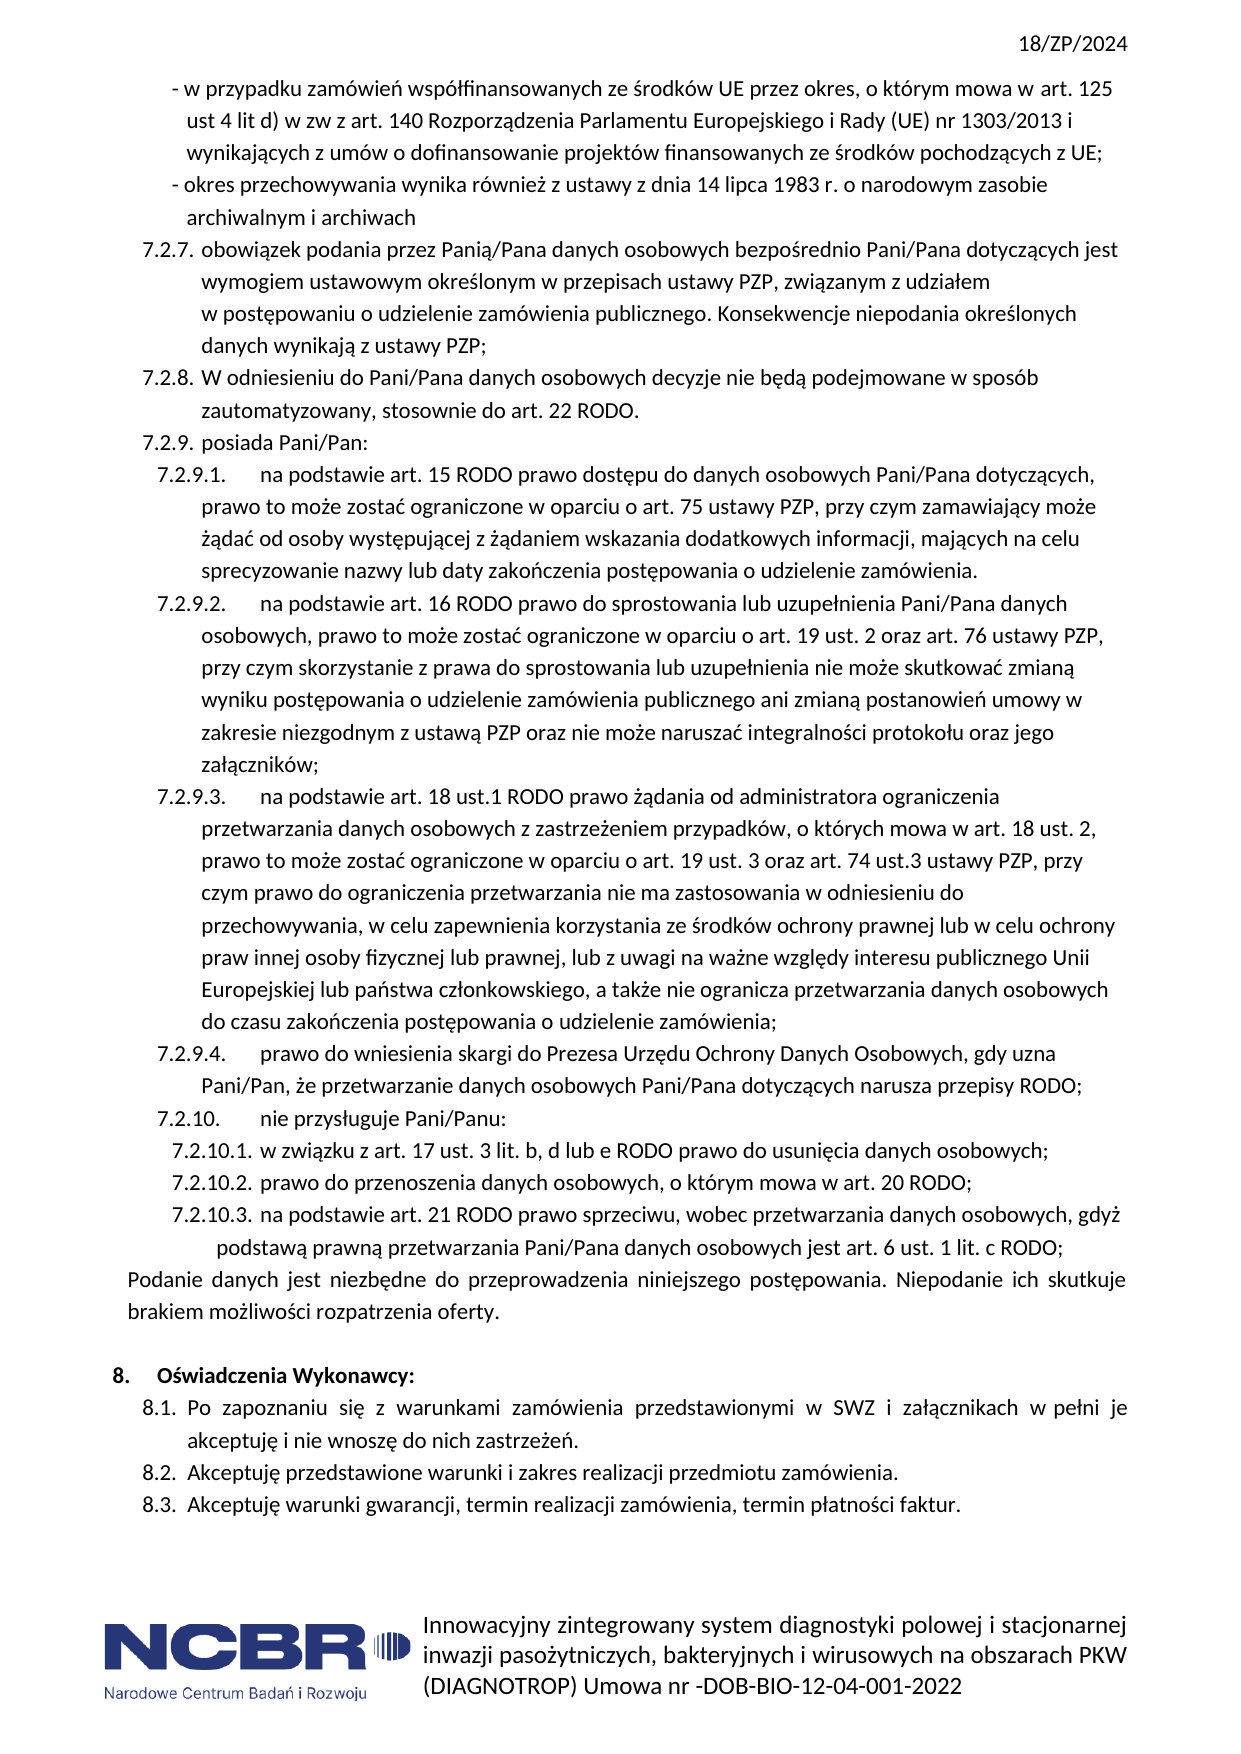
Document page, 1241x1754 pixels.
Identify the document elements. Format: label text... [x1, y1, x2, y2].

list w związku z art. 17 ust. 3 lit. b, d lub e RODO prawo do usunięcia danych osobowych; [172, 1136, 1128, 1164]
list prawo do wniesienia skargi do Prezesa Urzędu Ochrony Danych Osobowych, gdy uzna Pani/Pan, że przetwarzanie danych osobowych Pani/Pana dotyczących narusza przepisy RODO; [157, 1039, 1128, 1100]
list na podstawie art. 15 RODO prawo dostępu do danych osobowych Pani/Pana dotyczących, prawo to może zostać ograniczone w oparciu o art. 75 ustawy PZP, przy czym zamawiający może żądać od osoby występującej z żądaniem wskazania dodatkowych informacji, mających na celu sprecyzowanie nazwy lub daty zakończenia postępowania o udzielenie zamówienia. [157, 460, 1128, 585]
list Po zapoznaniu się z warunkami zamówienia przedstawionymi w SWZ i załącznikach w pełni je akceptuję i nie wnoszę do nich zastrzeżeń. [142, 1393, 1128, 1454]
list nie przysługuje Pani/Panu: [157, 1104, 1128, 1132]
list - w przypadku zamówień współfinansowanych ze środków UE przez okres, o którym mowa w art. 125 ust 4 lit d) w zw z art. 140 Rozporządzenia Parlamentu Europejskiego i Rady (UE) nr 1303/2013 i wynikających z umów o dofinansowanie projektów finansowanych ze środków pochodzących z UE; [172, 74, 1128, 166]
list Akceptuję przedstawione warunki i zakres realizacji przedmiotu zamówienia. [142, 1458, 1128, 1486]
list na podstawie art. 16 RODO prawo do sprostowania lub uzupełnienia Pani/Pana danych osobowych, prawo to może zostać ograniczone w oparciu o art. 19 ust. 2 oraz art. 76 ustawy PZP, przy czym skorzystanie z prawa do sprostowania lub uzupełnienia nie może skutkować zmianą wyniku postępowania o udzielenie zamówienia publicznego ani zmianą postanowień umowy w zakresie niezgodnym z ustawą PZP oraz nie może naruszać integralności protokołu oraz jego załączników; [157, 589, 1128, 778]
picture [104, 1624, 411, 1701]
list na podstawie art. 18 ust.1 RODO prawo żądania od administratora ograniczenia przetwarzania danych osobowych z zastrzeżeniem przypadków, o których mowa w art. 18 ust. 2, prawo to może zostać ograniczone w oparciu o art. 19 ust. 3 oraz art. 74 ust.3 ustawy PZP, przy czym prawo do ograniczenia przetwarzania nie ma zastosowania w odniesieniu do przechowywania, w celu zapewnienia korzystania ze środków ochrony prawnej lub w celu ochrony praw innej osoby fizycznej lub prawnej, lub z uwagi na ważne względy interesu publicznego Unii Europejskiej lub państwa członkowskiego, a także nie ogranicza przetwarzania danych osobowych do czasu zakończenia postępowania o udzielenie zamówienia; [157, 782, 1128, 1035]
list posiada Pani/Pan: [142, 428, 1128, 456]
list Akceptuję warunki gwarancji, termin realizacji zamówienia, termin płatności faktur. [142, 1490, 1128, 1518]
list na podstawie art. 21 RODO prawo sprzeciwu, wobec przetwarzania danych osobowych, gdyż podstawą prawną przetwarzania Pani/Pana danych osobowych jest art. 6 ust. 1 lit. c RODO; [172, 1200, 1128, 1261]
list prawo do przenoszenia danych osobowych, o którym mowa w art. 20 RODO; [172, 1168, 1128, 1196]
list W odniesieniu do Pani/Pana danych osobowych decyzje nie będą podejmowane w sposób zautomatyzowany, stosownie do art. 22 RODO. [142, 363, 1128, 424]
list obowiązek podania przez Panią/Pana danych osobowych bezpośrednio Pani/Pana dotyczących jest wymogiem ustawowym określonym w przepisach ustawy PZP, związanym z udziałem w postępowaniu o udzielenie zamówienia publicznego. Konsekwencje niepodania określonych danych wynikają z ustawy PZP; [142, 235, 1128, 359]
list Podanie danych jest niezbędne do przeprowadzenia niniejszego postępowania. Niepodanie ich skutkuje brakiem możliwości rozpatrzenia oferty. [127, 1265, 1128, 1325]
list Oświadczenia Wykonawcy: [112, 1361, 1128, 1389]
list - okres przechowywania wynika również z ustawy z dnia 14 lipca 1983 r. o narodowym zasobie archiwalnym i archiwach [172, 170, 1128, 231]
